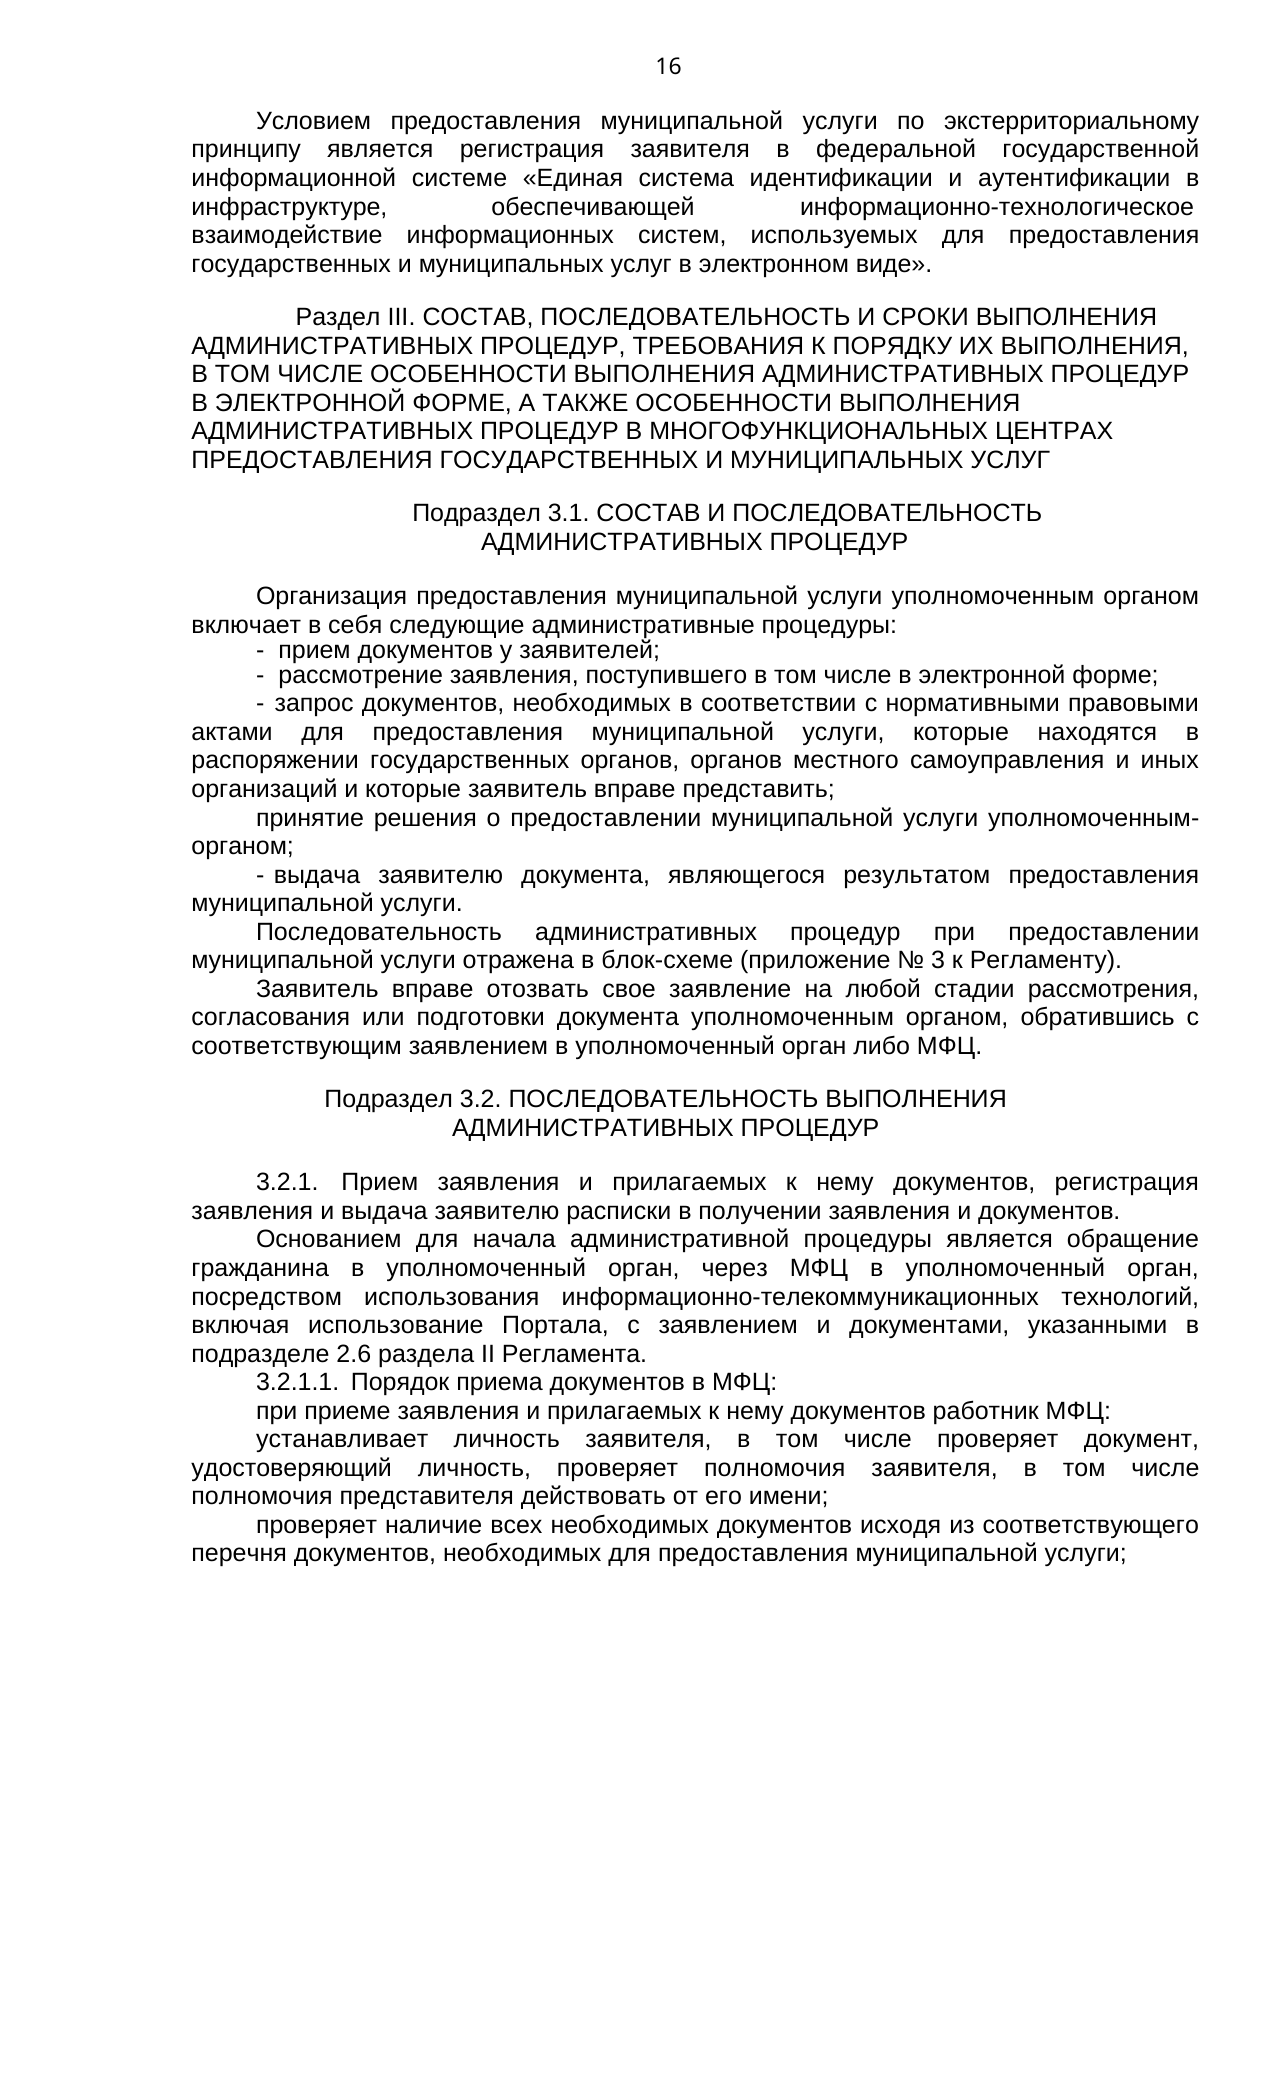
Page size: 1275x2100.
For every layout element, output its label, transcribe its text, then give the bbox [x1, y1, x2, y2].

text Условием предоставления муниципальной услуги по экстерриториальному принципу является регистрация заявителя в федеральной государственной информационной системе «Единая система идентификации и аутентификации в инфраструктуре, обеспечивающей информационно-технологическое [191, 106, 1200, 221]
text принятие решения о предоставлении муниципальной услуги уполномоченным- органом; [191, 803, 1200, 860]
text при приеме заявления и прилагаемых к нему документов работник МФЦ: [191, 1396, 1200, 1425]
list Порядок приема документов в МФЦ: [191, 1368, 1200, 1396]
list рассмотрение заявления, поступившего в том числе в электронной форме; [191, 664, 1200, 689]
text Основанием для начала административной процедуры является обращение гражданина в уполномоченный орган, через МФЦ в уполномоченный орган, посредством использования информационно-телекоммуникационных технологий, включая использование Портала, с заявлением и документами, указанными в подразделе 2.6 раздела II Регламента. [191, 1225, 1200, 1368]
text Раздел III. СОСТАВ, ПОСЛЕДОВАТЕЛЬНОСТЬ И СРОКИ ВЫПОЛНЕНИЯ АДМИНИСТРАТИВНЫХ ПРОЦЕДУР, ТРЕБОВАНИЯ К ПОРЯДКУ ИХ ВЫПОЛНЕНИЯ, В ТОМ ЧИСЛЕ ОСОБЕННОСТИ ВЫПОЛНЕНИЯ АДМИНИСТРАТИВНЫХ ПРОЦЕДУР В ЭЛЕКТРОННОЙ ФОРМЕ, А ТАКЖЕ ОСОБЕННОСТИ ВЫПОЛНЕНИЯ АДМИНИСТРАТИВНЫХ ПРОЦЕДУР В МНОГОФУНКЦИОНАЛЬНЫХ ЦЕНТРАХ ПРЕДОСТАВЛЕНИЯ ГОСУДАРСТВЕННЫХ И МУНИЦИПАЛЬНЫХ УСЛУГ [191, 303, 1200, 474]
text проверяет наличие всех необходимых документов исходя из соответствующего перечня документов, необходимых для предоставления муниципальной услуги; [191, 1510, 1200, 1567]
text Заявитель вправе отозвать свое заявление на любой стадии рассмотрения, согласования или подготовки документа уполномоченным органом, обратившись с соответствующим заявлением в уполномоченный орган либо МФЦ. [191, 974, 1200, 1060]
text Последовательность административных процедур при предоставлении муниципальной услуги отражена в блок-схеме (приложение № 3 к Регламенту). [191, 917, 1200, 974]
list выдача заявителю документа, являющегося результатом предоставления муниципальной услуги. [191, 860, 1200, 917]
text Подраздел 3.1. СОСТАВ И ПОСЛЕДОВАТЕЛЬНОСТЬ АДМИНИСТРАТИВНЫХ ПРОЦЕДУР [412, 498, 1200, 556]
text устанавливает личность заявителя, в том числе проверяет документ, удостоверяющий личность, проверяет полномочия заявителя, в том числе полномочия представителя действовать от его имени; [191, 1425, 1200, 1510]
text Организация предоставления муниципальной услуги уполномоченным органом включает в себя следующие административные процедуры: [191, 582, 1200, 639]
list Прием заявления и прилагаемых к нему документов, регистрация заявления и выдача заявителю расписки в получении заявления и документов. [191, 1168, 1200, 1225]
text Подраздел 3.2. ПОСЛЕДОВАТЕЛЬНОСТЬ ВЫПОЛНЕНИЯ АДМИНИСТРАТИВНЫХ ПРОЦЕДУР [191, 1084, 1140, 1142]
list прием документов у заявителей; [191, 639, 1200, 664]
list запрос документов, необходимых в соответствии с нормативными правовыми актами для предоставления муниципальной услуги, которые находятся в распоряжении государственных органов, органов местного самоуправления и иных организаций и которые заявитель вправе представить; [191, 689, 1200, 803]
text взаимодействие информационных систем, используемых для предоставления государственных и муниципальных услуг в электронном виде». [191, 221, 1200, 278]
text 16 [655, 56, 682, 79]
